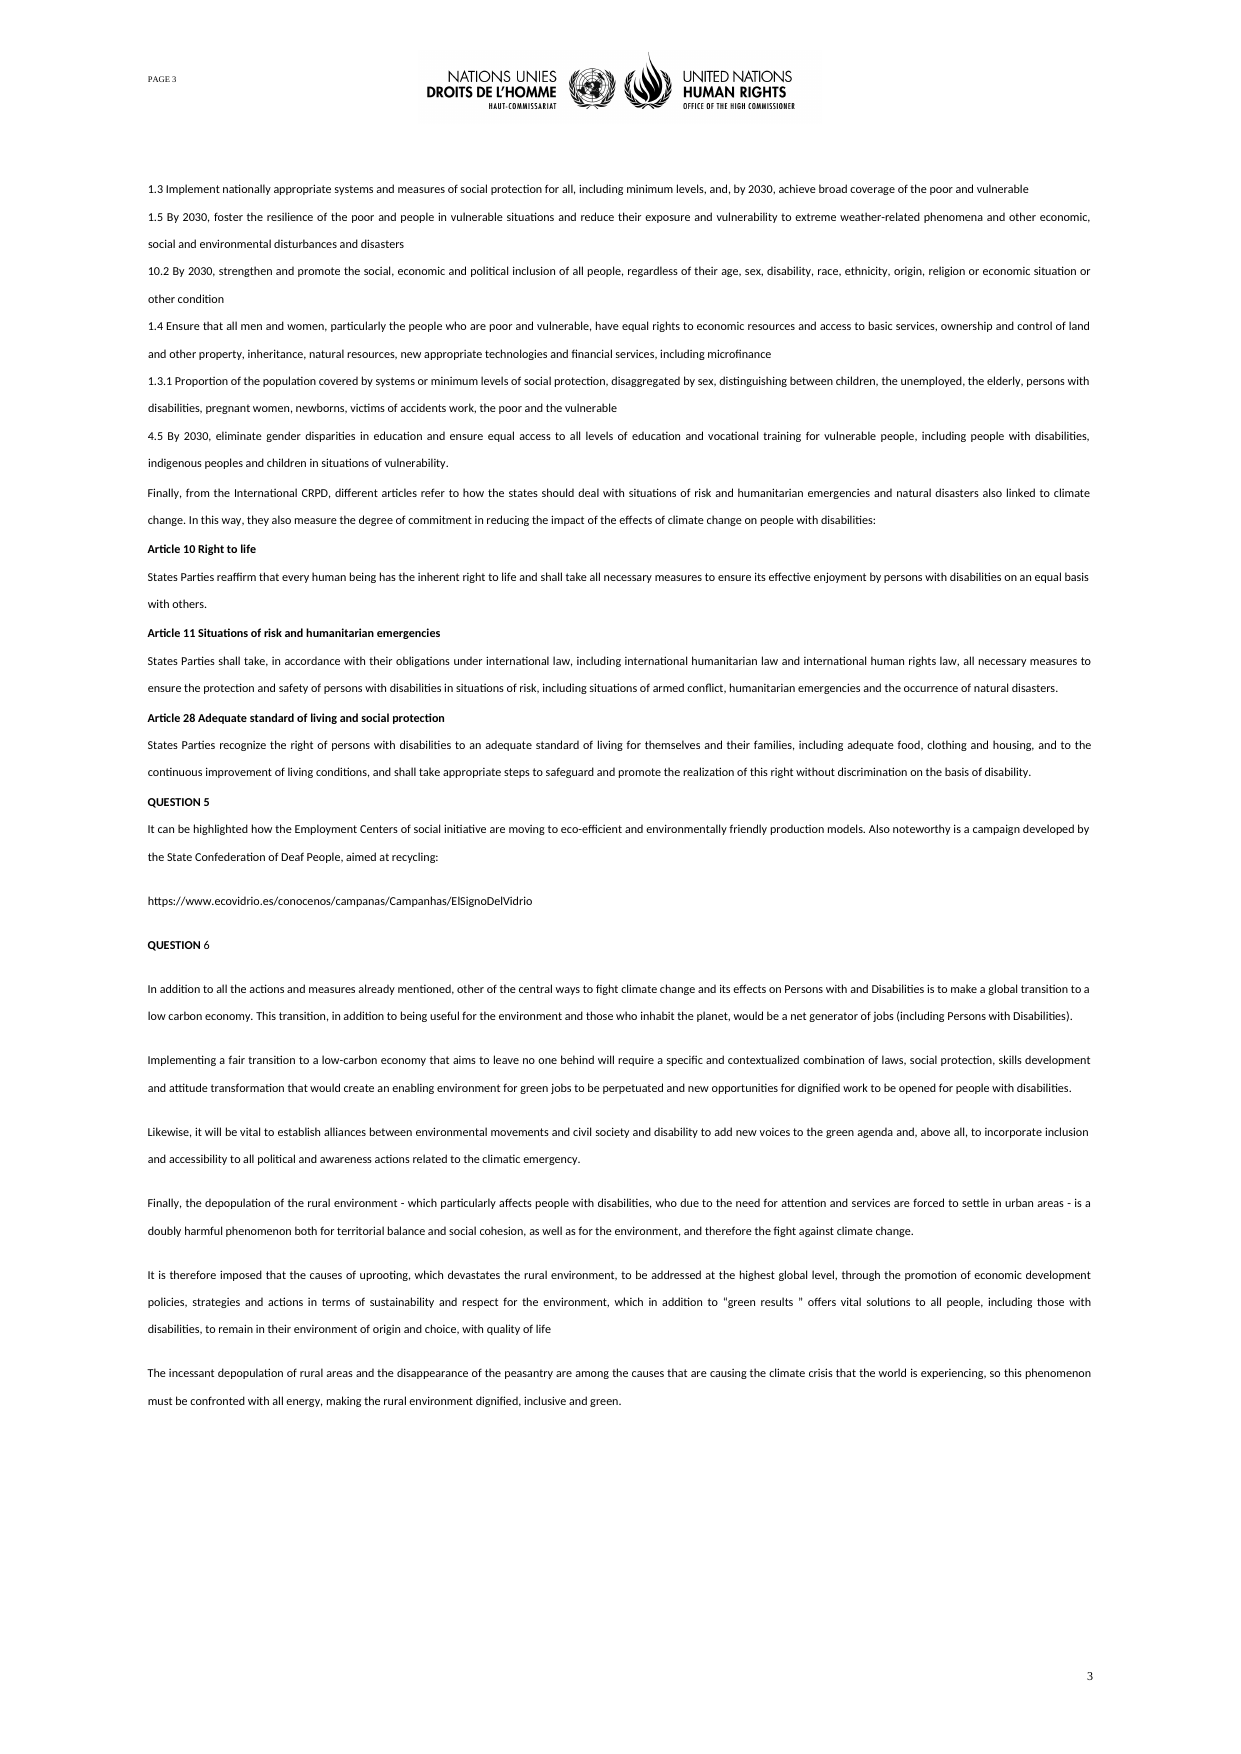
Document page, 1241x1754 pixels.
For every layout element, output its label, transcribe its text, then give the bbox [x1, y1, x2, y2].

text It can be highlighted how the Employment Centers of social initiative are moving to eco-efficient and environmentally friendly production models. Also noteworthy is a campaign developed by the State Confederation of Deaf People, aimed at recycling: [147, 811, 1093, 864]
text 1.3 Implement nationally appropriate systems and measures of social protection for all, including minimum levels, and, by 2030, achieve broad coverage of the poor and vulnerable [148, 171, 1093, 197]
text In addition to all the actions and measures already mentioned, other of the central ways to fight climate change and its effects on Persons with and Disabilities is to make a global transition to a low carbon economy. This transition, in addition to being useful for the environment and those who inhabit the planet, would be a net generator of jobs (including Persons with Disabilities). [147, 971, 1093, 1024]
text QUESTION 6 [147, 927, 1093, 952]
text Article 28 Adequate standard of living and social protection [147, 700, 1093, 725]
text The incessant depopulation of rural areas and the disappearance of the peasantry are among the causes that are causing the climate crisis that the world is experiencing, so this phenomenon must be confronted with all energy, making the rural environment dignified, inclusive and green. [147, 1356, 1093, 1408]
text 1.3.1 Proportion of the population covered by systems or minimum levels of social protection, disaggregated by sex, distinguishing between children, the unemployed, the elderly, persons with disabilities, pregnant women, newborns, victims of accidents work, the poor and the vulnerable [148, 363, 1093, 416]
text QUESTION 5 [147, 784, 1093, 809]
text Finally, from the International CRPD, different articles refer to how the states should deal with situations of risk and humanitarian emergencies and natural disasters also linked to climate change. In this way, they also measure the degree of commitment in reducing the impact of the effects of climate change on people with disabilities: [147, 475, 1093, 527]
text Article 10 Right to life [147, 531, 1093, 557]
text Article 11 Situations of risk and humanitarian emergencies [147, 616, 1093, 641]
text Finally, the depopulation of the rural environment - which particularly affects people with disabilities, who due to the need for attention and services are forced to settle in urban areas - is a doubly harmful phenomenon both for territorial balance and social cohesion, as well as for the environment, and therefore the fight against climate change. [147, 1185, 1093, 1238]
text 10.2 By 2030, strengthen and promote the social, economic and political inclusion of all people, regardless of their age, sex, disability, race, ethnicity, origin, religion or economic situation or other condition [148, 253, 1093, 306]
text States Parties recognize the right of persons with disabilities to an adequate standard of living for themselves and their families, including adequate food, clothing and housing, and to the continuous improvement of living conditions, and shall take appropriate steps to safeguard and promote the realization of this right without discrimination on the basis of disability. [147, 727, 1093, 780]
text Implementing a fair transition to a low-carbon economy that aims to leave no one behind will require a specific and contextualized combination of laws, social protection, skills development and attitude transformation that would create an enabling environment for green jobs to be perpetuated and new opportunities for dignified work to be opened for people with disabilities. [147, 1042, 1093, 1095]
text States Parties shall take, in accordance with their obligations under international law, including international humanitarian law and international human rights law, all necessary measures to ensure the protection and safety of persons with disabilities in situations of risk, including situations of armed conflict, humanitarian emergencies and the occurrence of natural disasters. [147, 643, 1093, 696]
text It is therefore imposed that the causes of uprooting, which devastates the rural environment, to be addressed at the highest global level, through the promotion of economic development policies, strategies and actions in terms of sustainability and respect for the environment, which in addition to “green results ” offers vital solutions to all people, including those with disabilities, to remain in their environment of origin and choice, with quality of life [147, 1257, 1093, 1337]
text https://www.ecovidrio.es/conocenos/campanas/Campanhas/ElSignoDelVidrio [148, 883, 1093, 908]
text Likewise, it will be vital to establish alliances between environmental movements and civil society and disability to add new voices to the green agenda and, above all, to incorporate inclusion and accessibility to all political and awareness actions related to the climatic emergency. [147, 1114, 1093, 1167]
text 4.5 By 2030, eliminate gender disparities in education and ensure equal access to all levels of education and vocational training for vulnerable people, including people with disabilities, indigenous peoples and children in situations of vulnerability. [148, 418, 1093, 471]
text States Parties reaffirm that every human being has the inherent right to life and shall take all necessary measures to ensure its effective enjoyment by persons with disabilities on an equal basis with others. [147, 559, 1093, 612]
text 1.5 By 2030, foster the resilience of the poor and people in vulnerable situations and reduce their exposure and vulnerability to extreme weather-related phenomena and other economic, social and environmental disturbances and disasters [148, 199, 1093, 252]
picture [418, 50, 823, 124]
text 1.4 Ensure that all men and women, particularly the people who are poor and vulnerable, have equal rights to economic resources and access to basic services, ownership and control of land and other property, inheritance, natural resources, new appropriate technologies and financial services, including microfinance [148, 308, 1093, 361]
